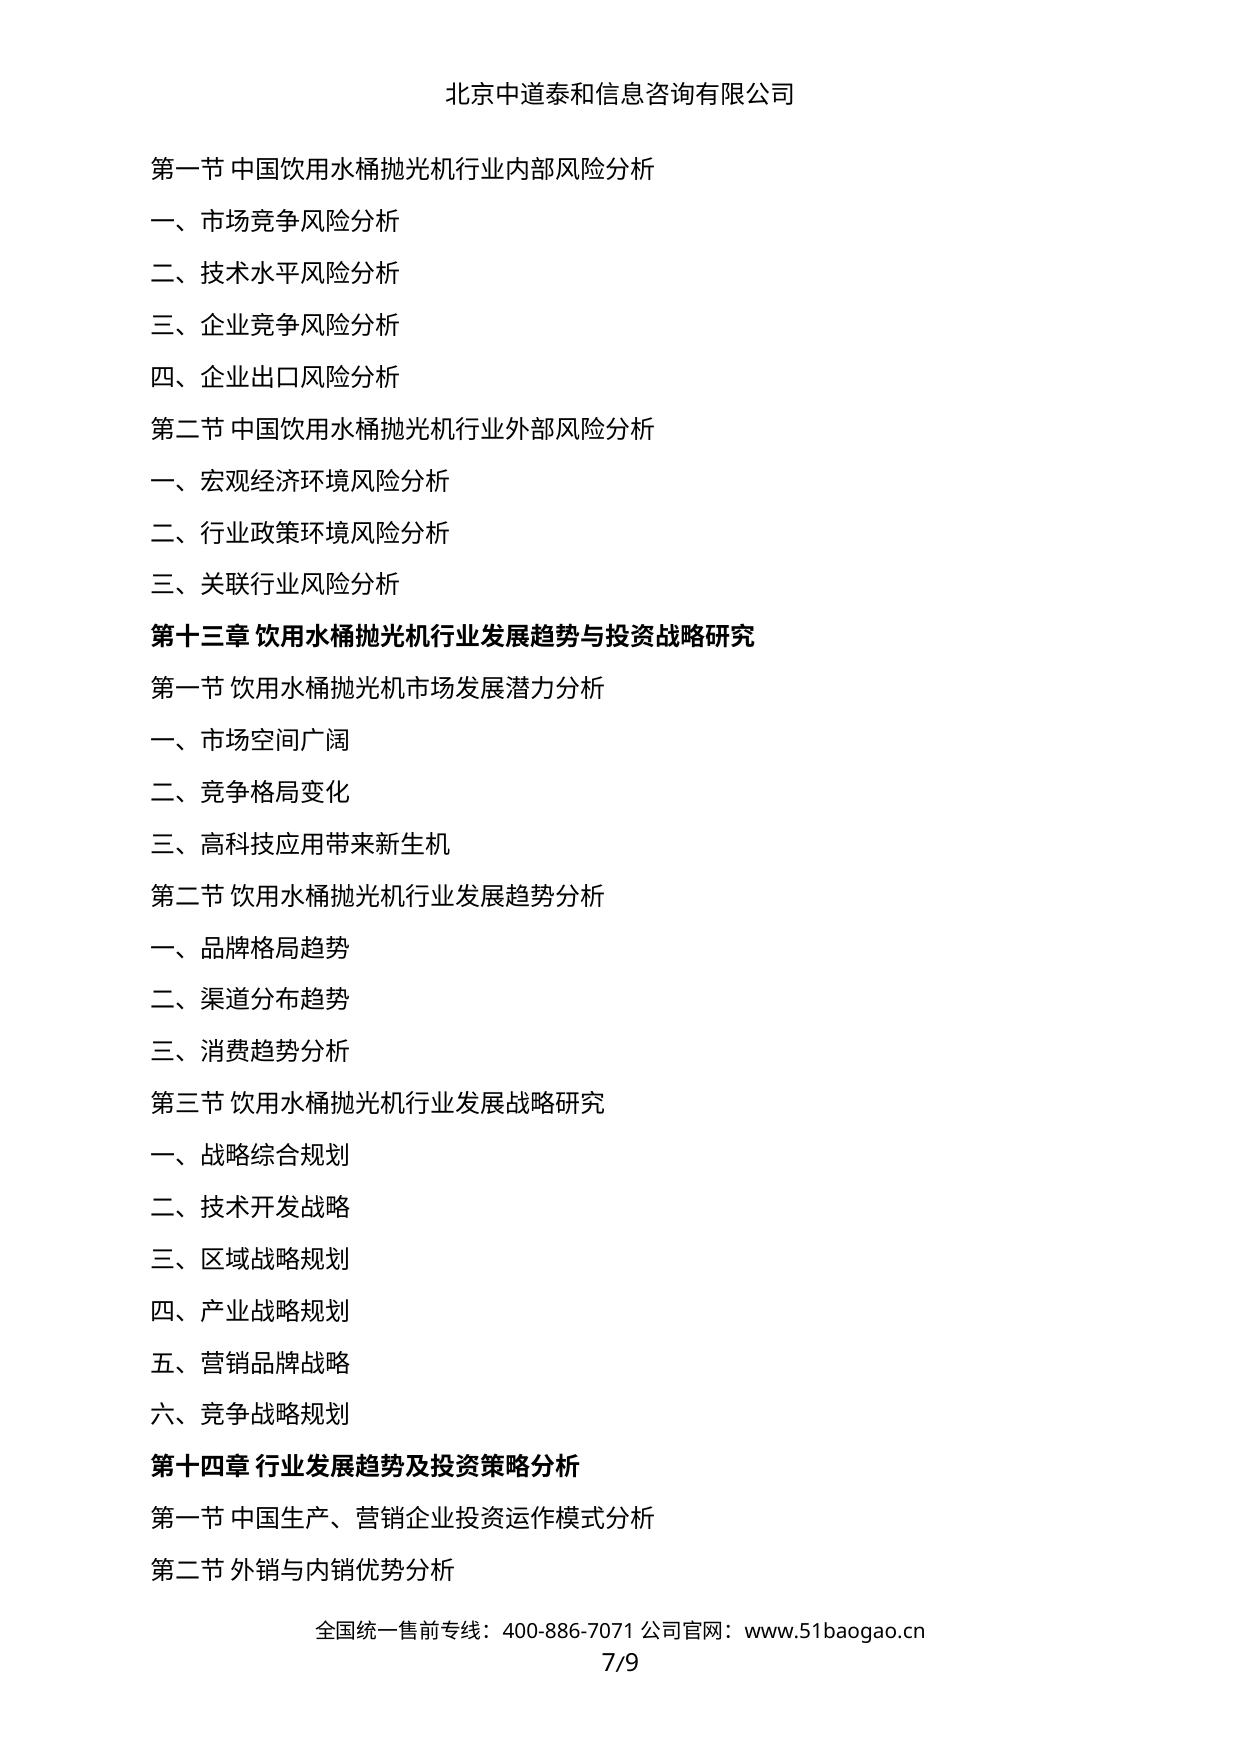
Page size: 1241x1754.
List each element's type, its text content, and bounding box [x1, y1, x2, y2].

text 第一节 中国饮用水桶抛光机行业内部风险分析 [150, 150, 1090, 186]
text 三、关联行业风险分析 [150, 565, 1090, 601]
text 一、市场空间广阔 [150, 721, 1090, 757]
text 第十三章 饮用水桶抛光机行业发展趋势与投资战略研究 [150, 617, 1090, 653]
text 二、行业政策环境风险分析 [150, 513, 1090, 549]
text 四、企业出口风险分析 [150, 357, 1090, 394]
text 五、营销品牌战略 [150, 1343, 1090, 1379]
text 二、技术开发战略 [150, 1187, 1090, 1224]
text 第十四章 行业发展趋势及投资策略分析 [150, 1447, 1090, 1483]
text 第一节 饮用水桶抛光机市场发展潜力分析 [150, 669, 1090, 705]
text 三、企业竞争风险分析 [150, 306, 1090, 342]
text 第二节 中国饮用水桶抛光机行业外部风险分析 [150, 409, 1090, 446]
text 一、品牌格局趋势 [150, 928, 1090, 964]
text 第一节 中国生产、营销企业投资运作模式分析 [150, 1499, 1090, 1535]
text 二、竞争格局变化 [150, 772, 1090, 809]
text 三、消费趋势分析 [150, 1032, 1090, 1068]
text 第二节 外销与内销优势分析 [150, 1551, 1090, 1587]
text 二、渠道分布趋势 [150, 980, 1090, 1016]
text 一、宏观经济环境风险分析 [150, 461, 1090, 497]
text 第三节 饮用水桶抛光机行业发展战略研究 [150, 1084, 1090, 1120]
text 四、产业战略规划 [150, 1291, 1090, 1327]
text 六、竞争战略规划 [150, 1395, 1090, 1431]
text 二、技术水平风险分析 [150, 254, 1090, 290]
text 一、市场竞争风险分析 [150, 202, 1090, 238]
text 三、高科技应用带来新生机 [150, 824, 1090, 861]
text 三、区域战略规划 [150, 1239, 1090, 1276]
text 一、战略综合规划 [150, 1136, 1090, 1172]
text 第二节 饮用水桶抛光机行业发展趋势分析 [150, 876, 1090, 912]
